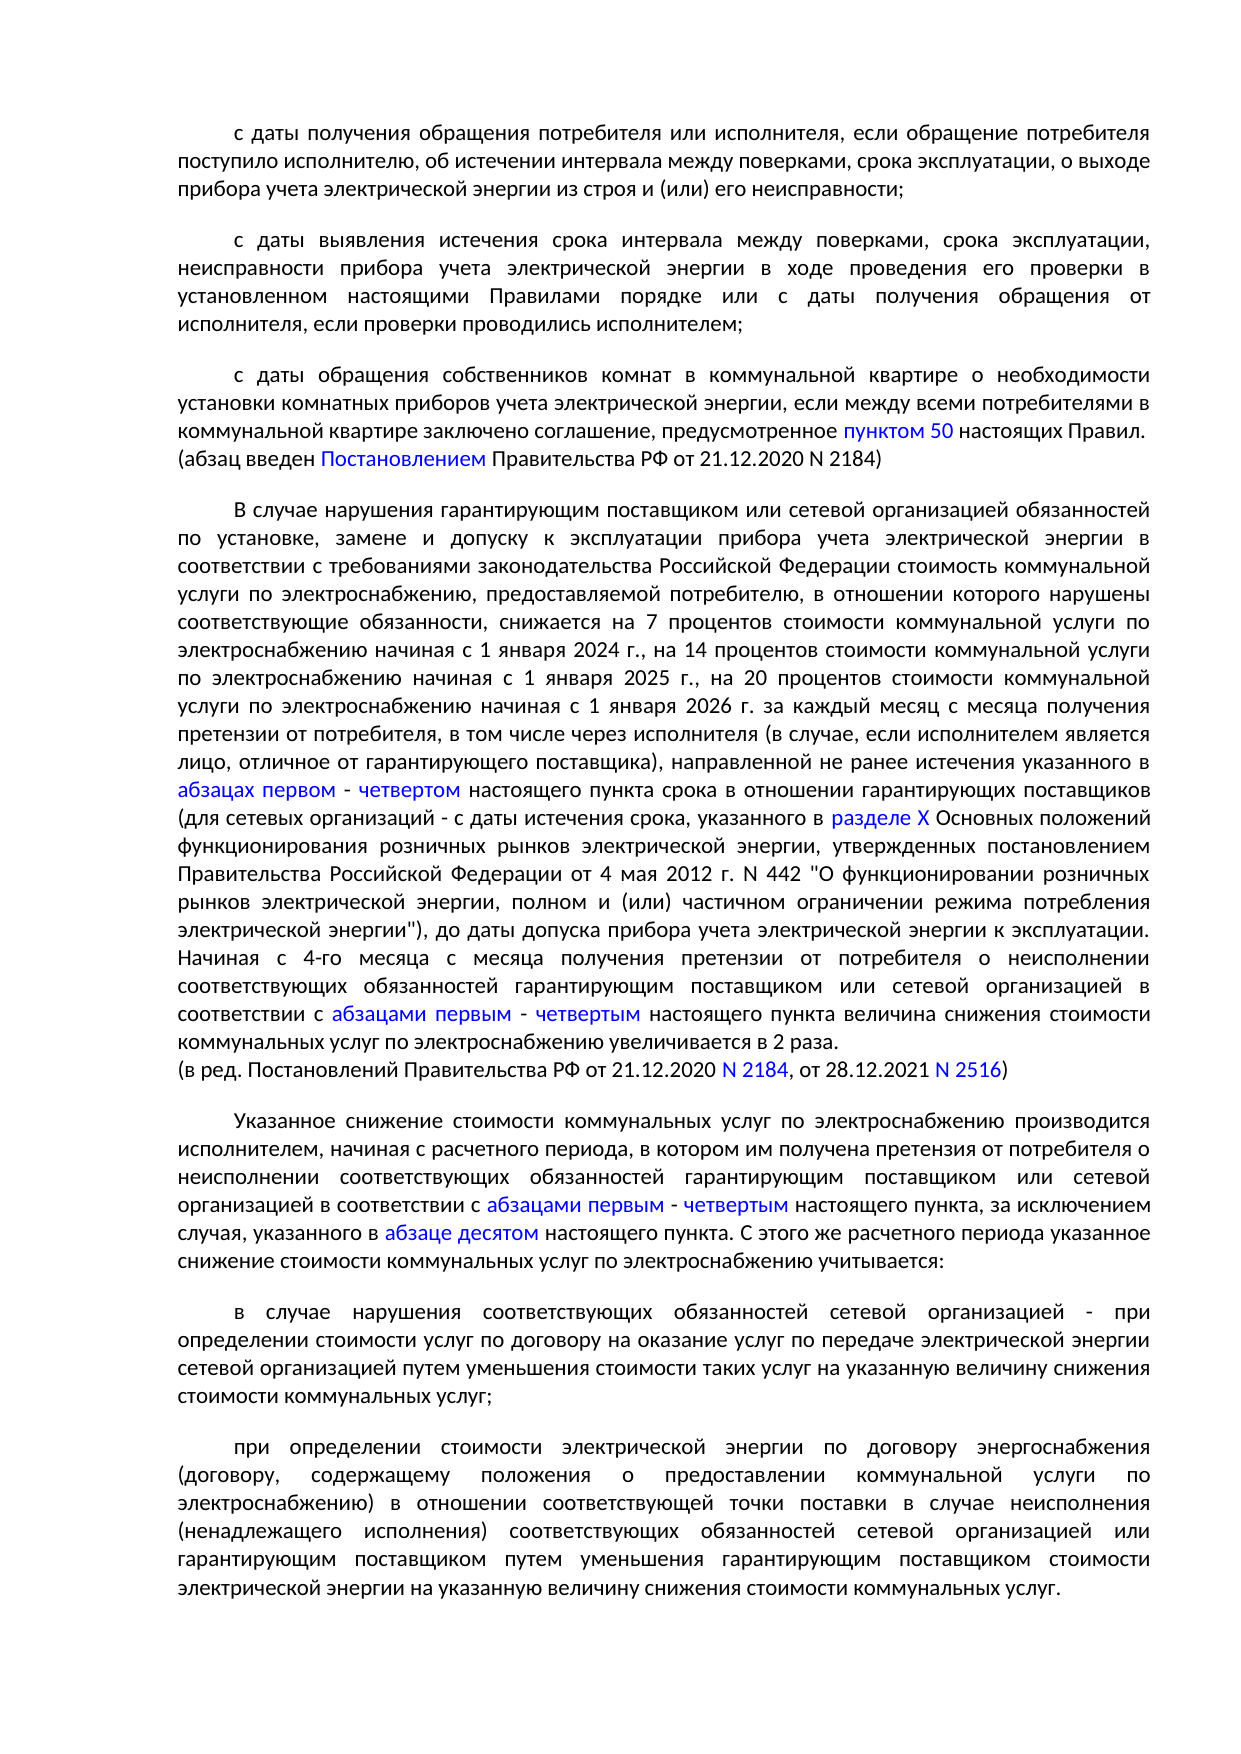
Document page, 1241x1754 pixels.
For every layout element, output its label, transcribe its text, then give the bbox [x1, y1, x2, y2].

text с даты выявления истечения срока интервала между поверками, срока эксплуатации, неисправности прибора учета электрической энергии в ходе проведения его проверки в установленном настоящими Правилами порядке или с даты получения обращения от исполнителя, если проверки проводились исполнителем; [177, 225, 1152, 337]
text (в ред. Постановлений Правительства РФ от 21.12.2020 N 2184, от 28.12.2021 N 2516) [177, 1056, 1152, 1083]
text с даты обращения собственников комнат в коммунальной квартире о необходимости установки комнатных приборов учета электрической энергии, если между всеми потребителями в коммунальной квартире заключено соглашение, предусмотренное пунктом 50 настоящих Правил. [177, 360, 1152, 444]
text при определении стоимости электрической энергии по договору энергоснабжения (договору, содержащему положения о предоставлении коммунальной услуги по электроснабжению) в отношении соответствующей точки поставки в случае неисполнения (ненадлежащего исполнения) соответствующих обязанностей сетевой организацией или гарантирующим поставщиком путем уменьшения гарантирующим поставщиком стоимости электрической энергии на указанную величину снижения стоимости коммунальных услуг. [177, 1432, 1152, 1601]
text в случае нарушения соответствующих обязанностей сетевой организацией - при определении стоимости услуг по договору на оказание услуг по передаче электрической энергии сетевой организацией путем уменьшения стоимости таких услуг на указанную величину снижения стоимости коммунальных услуг; [177, 1297, 1152, 1409]
text с даты получения обращения потребителя или исполнителя, если обращение потребителя поступило исполнителю, об истечении интервала между поверками, срока эксплуатации, о выходе прибора учета электрической энергии из строя и (или) его неисправности; [177, 118, 1152, 202]
text В случае нарушения гарантирующим поставщиком или сетевой организацией обязанностей по установке, замене и допуску к эксплуатации прибора учета электрической энергии в соответствии с требованиями законодательства Российской Федерации стоимость коммунальной услуги по электроснабжению, предоставляемой потребителю, в отношении которого нарушены соответствующие обязанности, снижается на 7 процентов стоимости коммунальной услуги по электроснабжению начиная с 1 января 2024 г., на 14 процентов стоимости коммунальной услуги по электроснабжению начиная с 1 января 2025 г., на 20 процентов стоимости коммунальной услуги по электроснабжению начиная с 1 января 2026 г. за каждый месяц с месяца получения претензии от потребителя, в том числе через исполнителя (в случае, если исполнителем является лицо, отличное от гарантирующего поставщика), направленной не ранее истечения указанного в абзацах первом - четвертом настоящего пункта срока в отношении гарантирующих поставщиков (для сетевых организаций - с даты истечения срока, указанного в разделе X Основных положений функционирования розничных рынков электрической энергии, утвержденных постановлением Правительства Российской Федерации от 4 мая 2012 г. N 442 "О функционировании розничных рынков электрической энергии, полном и (или) частичном ограничении режима потребления электрической энергии"), до даты допуска прибора учета электрической энергии к эксплуатации. Начиная с 4-го месяца с месяца получения претензии от потребителя о неисполнении соответствующих обязанностей гарантирующим поставщиком или сетевой организацией в соответствии с абзацами первым - четвертым настоящего пункта величина снижения стоимости коммунальных услуг по электроснабжению увеличивается в 2 раза. [177, 495, 1152, 1056]
text (абзац введен Постановлением Правительства РФ от 21.12.2020 N 2184) [177, 444, 1152, 472]
text Указанное снижение стоимости коммунальных услуг по электроснабжению производится исполнителем, начиная с расчетного периода, в котором им получена претензия от потребителя о неисполнении соответствующих обязанностей гарантирующим поставщиком или сетевой организацией в соответствии с абзацами первым - четвертым настоящего пункта, за исключением случая, указанного в абзаце десятом настоящего пункта. С этого же расчетного периода указанное снижение стоимости коммунальных услуг по электроснабжению учитывается: [177, 1106, 1152, 1274]
